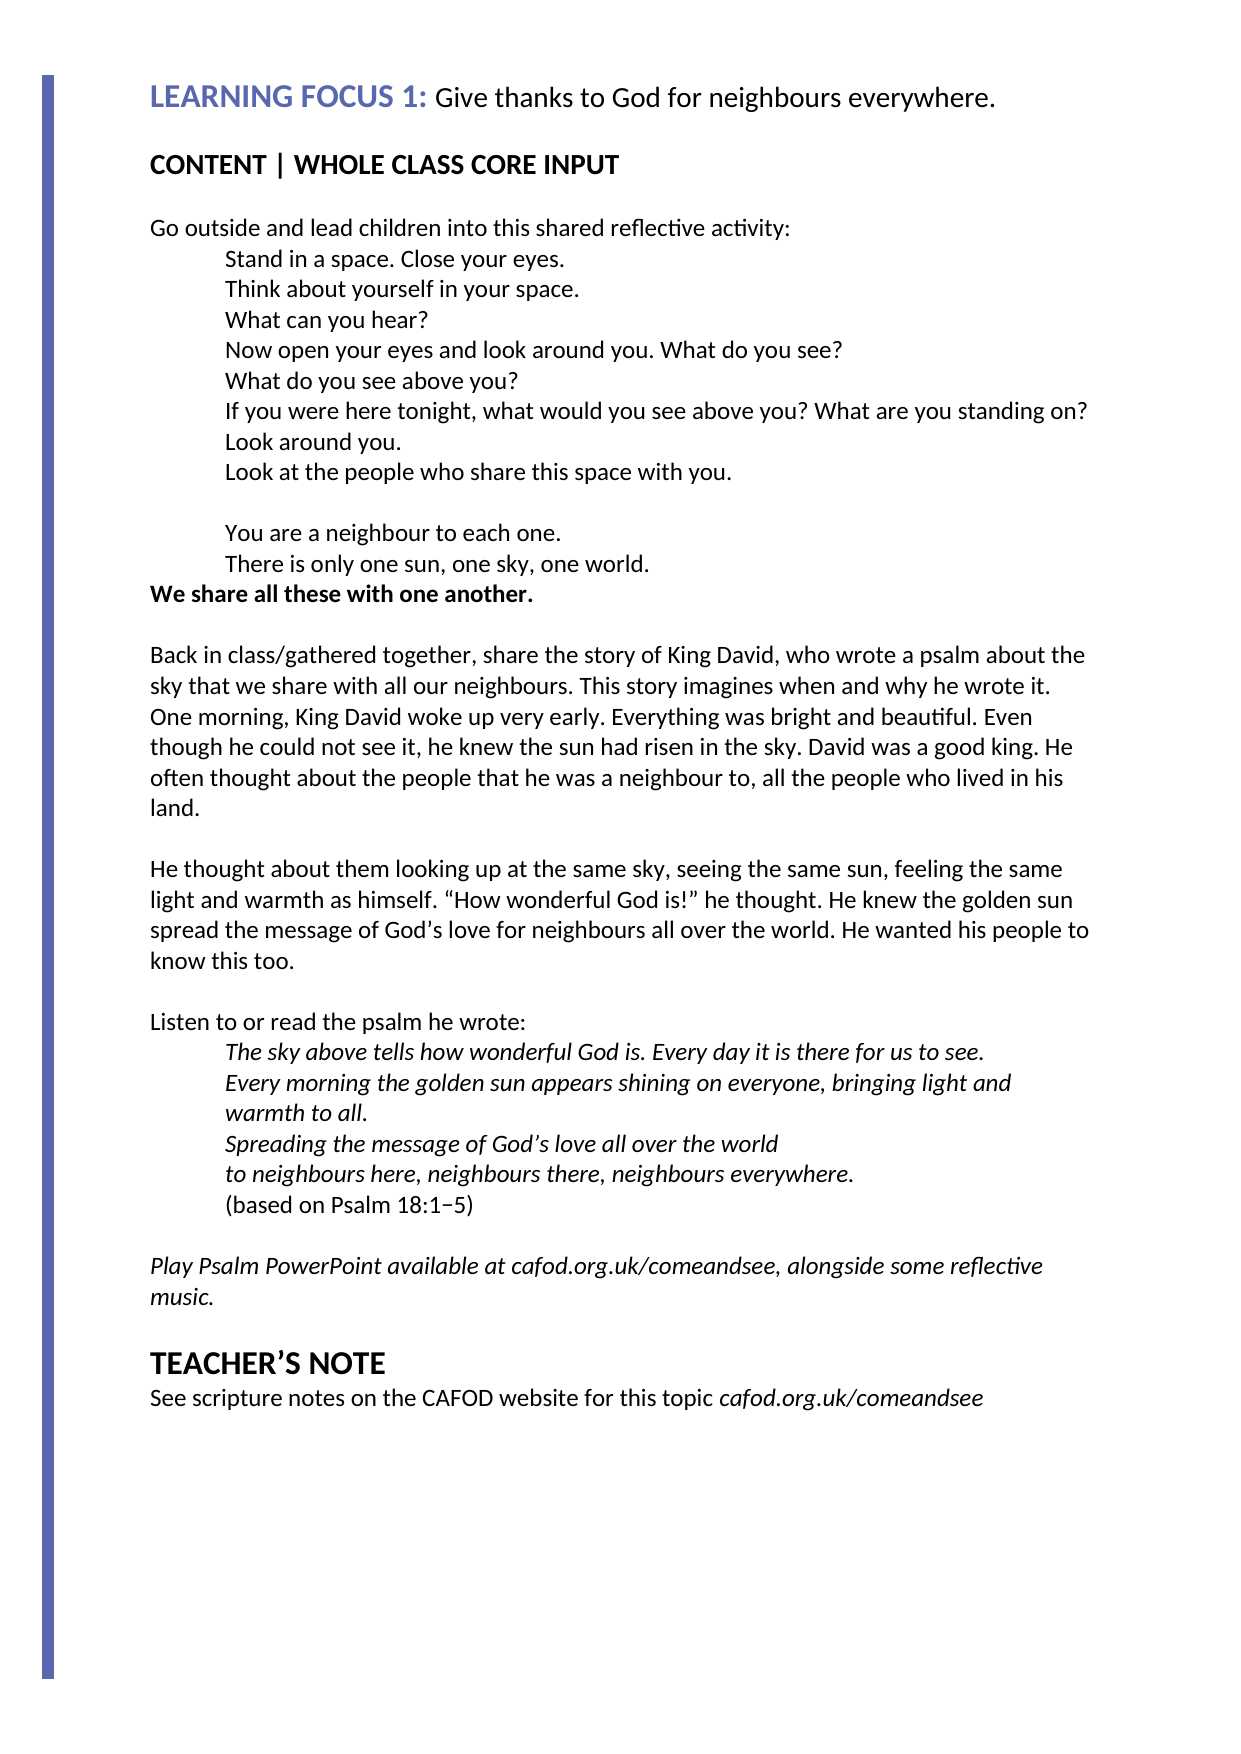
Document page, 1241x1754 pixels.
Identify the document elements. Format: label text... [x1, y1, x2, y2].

text What do you see above you? [225, 365, 1090, 396]
text He thought about them looking up at the same sky, seeing the same sun, feeling the same light and warmth as himself. “How wonderful God is!” he thought. He knew the golden sun spread the message of God’s love for neighbours all over the world. He wanted his people to know this too. [150, 853, 1090, 975]
text If you were here tonight, what would you see above you? What are you standing on? [225, 396, 1090, 426]
text to neighbours here, neighbours there, neighbours everywhere. [225, 1158, 1090, 1189]
text (based on Psalm 18:1−5) [225, 1189, 1090, 1219]
text Now open your eyes and look around you. What do you see? [225, 334, 1090, 365]
text There is only one sun, one sky, one world. [225, 548, 1090, 579]
text TEACHER’S NOTE [150, 1342, 1090, 1382]
text LEARNING FOCUS 1: Give thanks to God for neighbours everywhere. [150, 75, 1090, 116]
text Back in class/gathered together, share the story of King David, who wrote a psalm about the sky that we share with all our neighbours. This story imagines when and why he wrote it. One morning, King David woke up very early. Everything was bright and beautiful. Even though he could not see it, he knew the sun had risen in the sky. David was a good king. He often thought about the people that he was a neighbour to, all the people who lived in his land. [150, 640, 1090, 823]
text Every morning the golden sun appears shining on everyone, bringing light and warmth to all. [225, 1067, 1090, 1128]
text See scripture notes on the CAFOD website for this topic cafod.org.uk/comeandsee [150, 1382, 1090, 1413]
text Stand in a space. Close your eyes. [225, 243, 1090, 273]
text The sky above tells how wonderful God is. Every day it is there for us to see. [225, 1036, 1090, 1067]
text What can you hear? [225, 304, 1090, 334]
text You are a neighbour to each one. [225, 518, 1090, 548]
text Go outside and lead children into this shared reflective activity: [150, 212, 1090, 243]
text Think about yourself in your space. [225, 273, 1090, 304]
text Play Psalm PowerPoint available at cafod.org.uk/comeandsee, alongside some reflective music. [150, 1250, 1090, 1311]
text Spreading the message of God’s love all over the world [225, 1128, 1090, 1158]
text Look around you. [225, 426, 1090, 457]
text We share all these with one another. [150, 579, 1090, 609]
text Look at the people who share this space with you. [225, 457, 1090, 487]
text CONTENT | WHOLE CLASS CORE INPUT [150, 146, 1090, 182]
text Listen to or read the psalm he wrote: [150, 1006, 1090, 1036]
